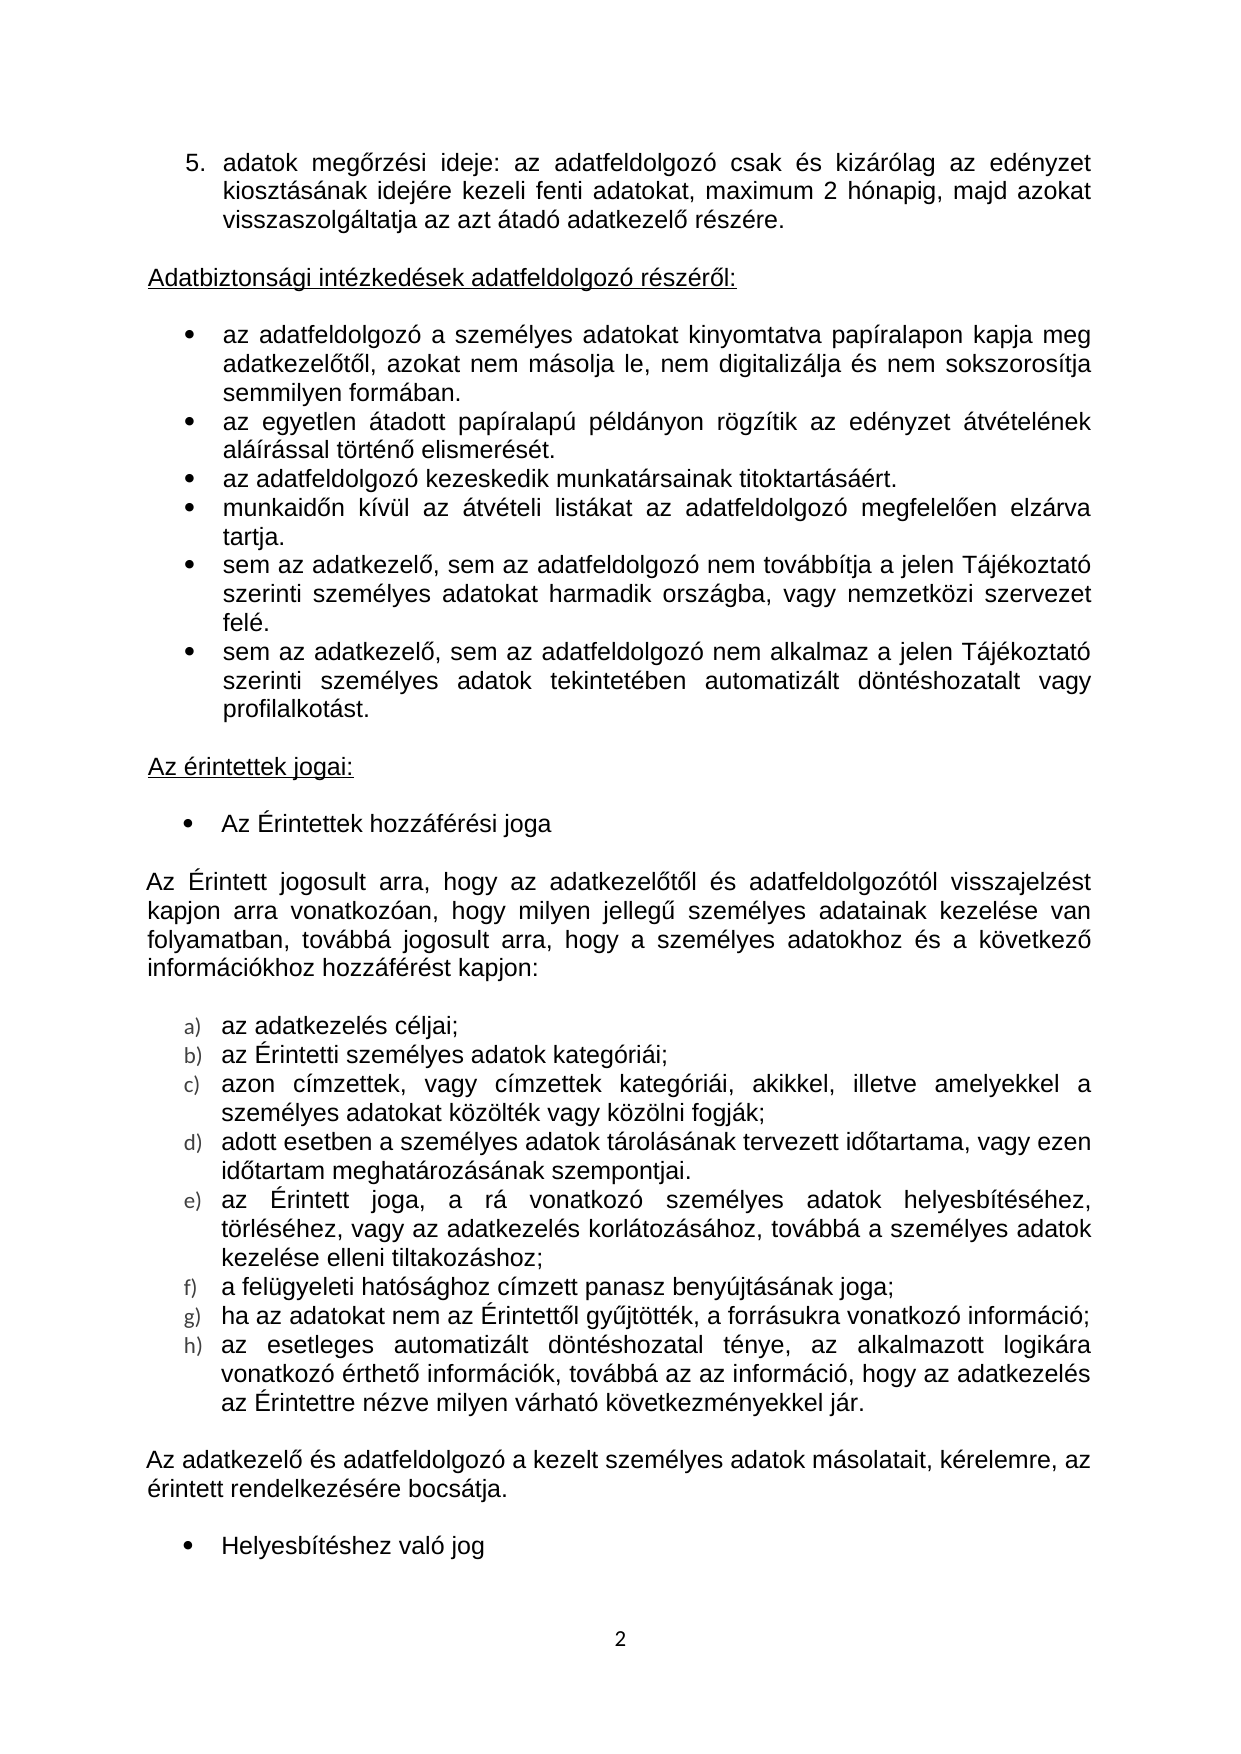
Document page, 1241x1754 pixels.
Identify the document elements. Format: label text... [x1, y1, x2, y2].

list sem az adatkezelő, sem az adatfeldolgozó nem továbbítja a jelen Tájékoztató szerinti személyes adatokat harmadik országba, vagy nemzetközi szervezet felé. [185, 551, 1093, 637]
text Az Érintett jogosult arra, hogy az adatkezelőtől és adatfeldolgozótól visszajelzést kapjon arra vonatkozóan, hogy milyen jellegű személyes adatainak kezelése van folyamatban, továbbá jogosult arra, hogy a személyes adatokhoz és a következő információkhoz hozzáférést kapjon: [146, 867, 1093, 982]
list az Érintett joga, a rá vonatkozó személyes adatok helyesbítéséhez, törléséhez, vagy az adatkezelés korlátozásához, továbbá a személyes adatok kezelése elleni tiltakozáshoz; [183, 1185, 1093, 1272]
list Az Érintettek hozzáférési joga [183, 809, 1093, 838]
list a felügyeleti hatósághoz címzett panasz benyújtásának joga; [183, 1272, 1093, 1301]
text Az adatkezelő és adatfeldolgozó a kezelt személyes adatok másolatait, kérelemre, az érintett rendelkezésére bocsátja. [146, 1445, 1093, 1503]
text Az érintettek jogai: [148, 752, 1093, 781]
text Adatbiztonsági intézkedések adatfeldolgozó részéről: [148, 263, 1093, 291]
list az adatfeldolgozó kezeskedik munkatársainak titoktartásáért. [185, 464, 1093, 493]
list az adatfeldolgozó a személyes adatokat kinyomtatva papíralapon kapja meg adatkezelőtől, azokat nem másolja le, nem digitalizálja és nem sokszorosítja semmilyen formában. [185, 320, 1093, 406]
list az esetleges automatizált döntéshozatal ténye, az alkalmazott logikára vonatkozó érthető információk, továbbá az az információ, hogy az adatkezelés az Érintettre nézve milyen várható következményekkel jár. [184, 1330, 1093, 1417]
list azon címzettek, vagy címzettek kategóriái, akikkel, illetve amelyekkel a személyes adatokat közölték vagy közölni fogják; [183, 1069, 1093, 1127]
list az egyetlen átadott papíralapú példányon rögzítik az edényzet átvételének aláírással történő elismerését. [185, 406, 1093, 464]
list adott esetben a személyes adatok tárolásának tervezett időtartama, vagy ezen időtartam meghatározásának szempontjai. [183, 1127, 1093, 1185]
list sem az adatkezelő, sem az adatfeldolgozó nem alkalmaz a jelen Tájékoztató szerinti személyes adatok tekintetében automatizált döntéshozatalt vagy profilalkotást. [185, 637, 1093, 723]
list munkaidőn kívül az átvételi listákat az adatfeldolgozó megfelelően elzárva tartja. [185, 493, 1093, 551]
list az adatkezelés céljai; [183, 1011, 1093, 1040]
list ha az adatokat nem az Érintettől gyűjtötték, a forrásukra vonatkozó információ; [183, 1301, 1093, 1330]
list adatok megőrzési ideje: az adatfeldolgozó csak és kizárólag az edényzet kiosztásának idejére kezeli fenti adatokat, maximum 2 hónapig, majd azokat visszaszolgáltatja az azt átadó adatkezelő részére. [185, 148, 1093, 234]
list az Érintetti személyes adatok kategóriái; [183, 1040, 1093, 1069]
subtitle Helyesbítéshez való jog [183, 1531, 1093, 1560]
